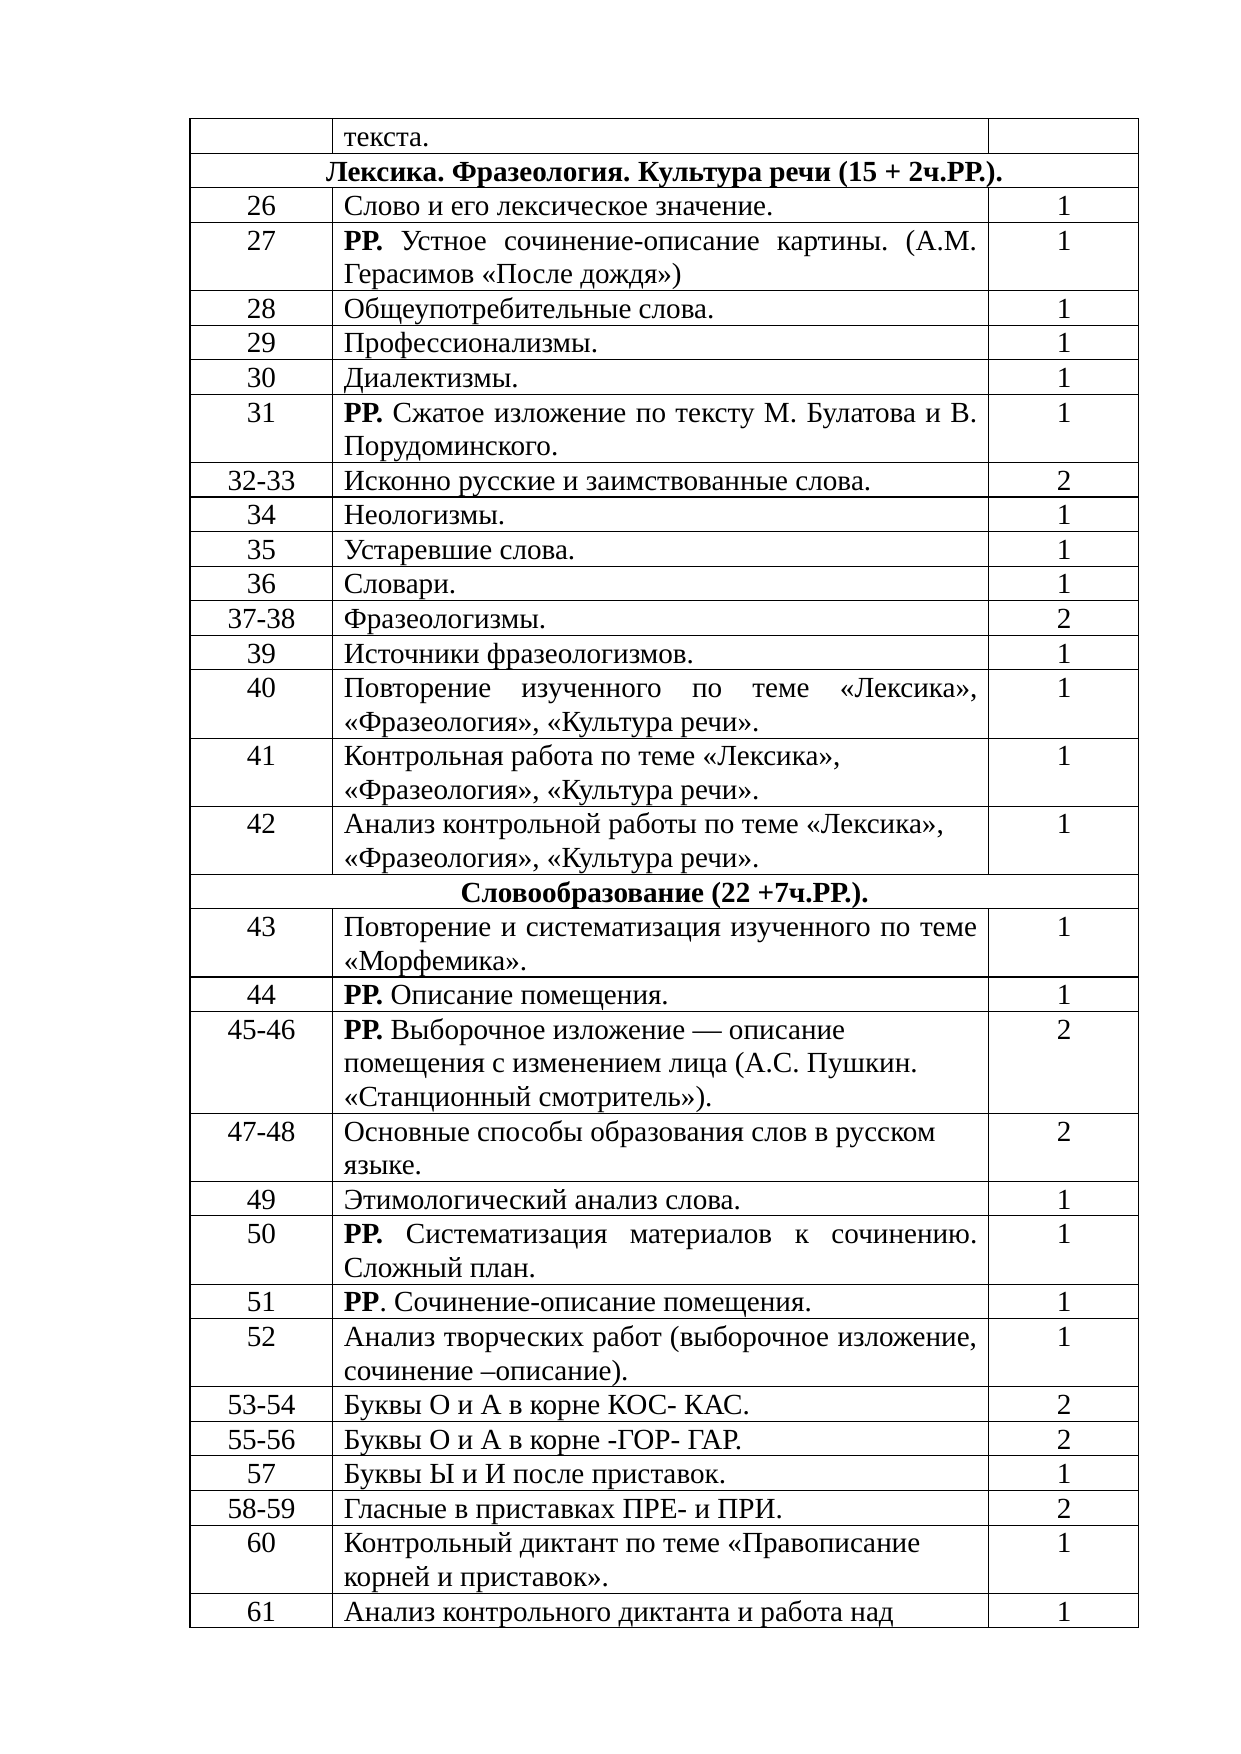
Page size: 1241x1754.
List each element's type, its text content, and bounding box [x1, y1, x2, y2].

table_cell 1 [989, 188, 1138, 222]
table_cell РР. Выборочное изложение — описание помещения с изменением лица (А.С. Пушкин. «Станционный смотритель»). [333, 1012, 988, 1113]
table_cell Фразеологизмы. [333, 601, 988, 635]
table_cell Повторение и систематизация изученного по теме «Морфемика». [333, 909, 988, 976]
table_cell Буквы Ы и И после приставок. [333, 1456, 988, 1490]
table_cell 1 [989, 360, 1138, 394]
table_cell 1 [989, 1319, 1138, 1386]
table_cell Профессионализмы. [333, 326, 988, 359]
table_cell Повторение изученного по теме «Лексика», «Фразеология», «Культура речи». [333, 670, 988, 737]
table_cell 2 [989, 1012, 1138, 1113]
table_cell РР. Описание помещения. [333, 978, 988, 1011]
table_cell 52 [191, 1319, 332, 1386]
table_cell 27 [191, 223, 332, 290]
table_cell 44 [191, 978, 332, 1011]
table_cell Диалектизмы. [333, 360, 988, 394]
table_cell РР. Сжатое изложение по тексту М. Булатова и В. Порудоминского. [333, 395, 988, 462]
table_cell Слово и его лексическое значение. [333, 188, 988, 222]
table_cell Источники фразеологизмов. [333, 636, 988, 669]
table_cell Общеупотребительные слова. [333, 291, 988, 324]
table_cell Устаревшие слова. [333, 532, 988, 566]
table_cell Гласные в приставках ПРЕ- и ПРИ. [333, 1491, 988, 1524]
table_cell 1 [989, 807, 1138, 874]
table_cell 29 [191, 326, 332, 359]
table_cell 2 [989, 1491, 1138, 1524]
table_cell 41 [191, 739, 332, 806]
table_cell 51 [191, 1285, 332, 1318]
table_cell 1 [989, 1285, 1138, 1318]
table_cell 2 [989, 1422, 1138, 1455]
table_cell 37-38 [191, 601, 332, 635]
table_cell 25 [191, 119, 332, 153]
table_cell Словари. [333, 567, 988, 600]
table_cell 1 [989, 326, 1138, 359]
table_cell 1 [989, 223, 1138, 290]
table_cell 1 [989, 395, 1138, 462]
table_cell 2 [989, 601, 1138, 635]
table_cell 1 [989, 1216, 1138, 1283]
table_cell 2 [989, 1114, 1138, 1181]
table_cell Анализ творческих работ (выборочное изложение, сочинение –описание). [333, 1319, 988, 1386]
table_cell Анализ контрольной работы по теме «Лексика», «Фразеология», «Культура речи». [333, 807, 988, 874]
table_cell 42 [191, 807, 332, 874]
table_cell 36 [191, 567, 332, 600]
table_cell 28 [191, 291, 332, 324]
table_cell 31 [191, 395, 332, 462]
table_cell 58-59 [191, 1491, 332, 1524]
table_cell 61 [191, 1594, 332, 1627]
table_cell 1 [989, 567, 1138, 600]
table_cell 57 [191, 1456, 332, 1490]
table_cell 1 [989, 636, 1138, 669]
table_cell 2 [989, 463, 1138, 496]
table_cell 53-54 [191, 1387, 332, 1421]
table_cell Буквы О и А в корне КОС- КАС. [333, 1387, 988, 1421]
table_cell РР. Сочинение-описание помещения. [333, 1285, 988, 1318]
table_cell 1 [989, 498, 1138, 531]
table_cell 32-33 [191, 463, 332, 496]
table_cell Основные способы образования слов в русском языке. [333, 1114, 988, 1181]
table_cell Буквы О и А в корне -ГОР- ГАР. [333, 1422, 988, 1455]
table_cell 1 [989, 1456, 1138, 1490]
table_cell Словообразование (22 +7ч.РР.). [191, 875, 1138, 908]
table_cell Лексика. Фразеология. Культура речи (15 + 2ч.РР.). [191, 154, 1138, 187]
table_cell 1 [989, 670, 1138, 737]
table_cell 30 [191, 360, 332, 394]
table_cell Неологизмы. [333, 498, 988, 531]
table_cell 34 [191, 498, 332, 531]
table_cell 1 [989, 291, 1138, 324]
table_cell РР. Устное сочинение-описание картины. (А.М. Герасимов «После дождя») [333, 223, 988, 290]
table_cell 1 [989, 119, 1138, 153]
table_cell 1 [989, 978, 1138, 1011]
table_cell 35 [191, 532, 332, 566]
table_cell 45-46 [191, 1012, 332, 1113]
table_cell 40 [191, 670, 332, 737]
table_cell Контрольная работа по теме «Лексика», «Фразеология», «Культура речи». [333, 739, 988, 806]
table_cell 2 [989, 1387, 1138, 1421]
table_cell 50 [191, 1216, 332, 1283]
table_cell 26 [191, 188, 332, 222]
table_cell 1 [989, 1594, 1138, 1627]
table_cell Контрольный диктант по теме «Правописание корней и приставок». [333, 1526, 988, 1593]
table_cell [333, 119, 988, 153]
table_cell Исконно русские и заимствованные слова. [333, 463, 988, 496]
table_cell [333, 1594, 988, 1627]
table_cell 1 [989, 532, 1138, 566]
table_cell 60 [191, 1526, 332, 1593]
table_cell Этимологический анализ слова. [333, 1182, 988, 1215]
table_cell 49 [191, 1182, 332, 1215]
table_cell 55-56 [191, 1422, 332, 1455]
table_cell 1 [989, 1182, 1138, 1215]
table_cell 1 [989, 909, 1138, 976]
table_cell 1 [989, 1526, 1138, 1593]
table_cell РР. Систематизация материалов к сочинению. Сложный план. [333, 1216, 988, 1283]
table_cell 43 [191, 909, 332, 976]
table_cell 39 [191, 636, 332, 669]
table_cell 47-48 [191, 1114, 332, 1181]
table_cell 1 [989, 739, 1138, 806]
